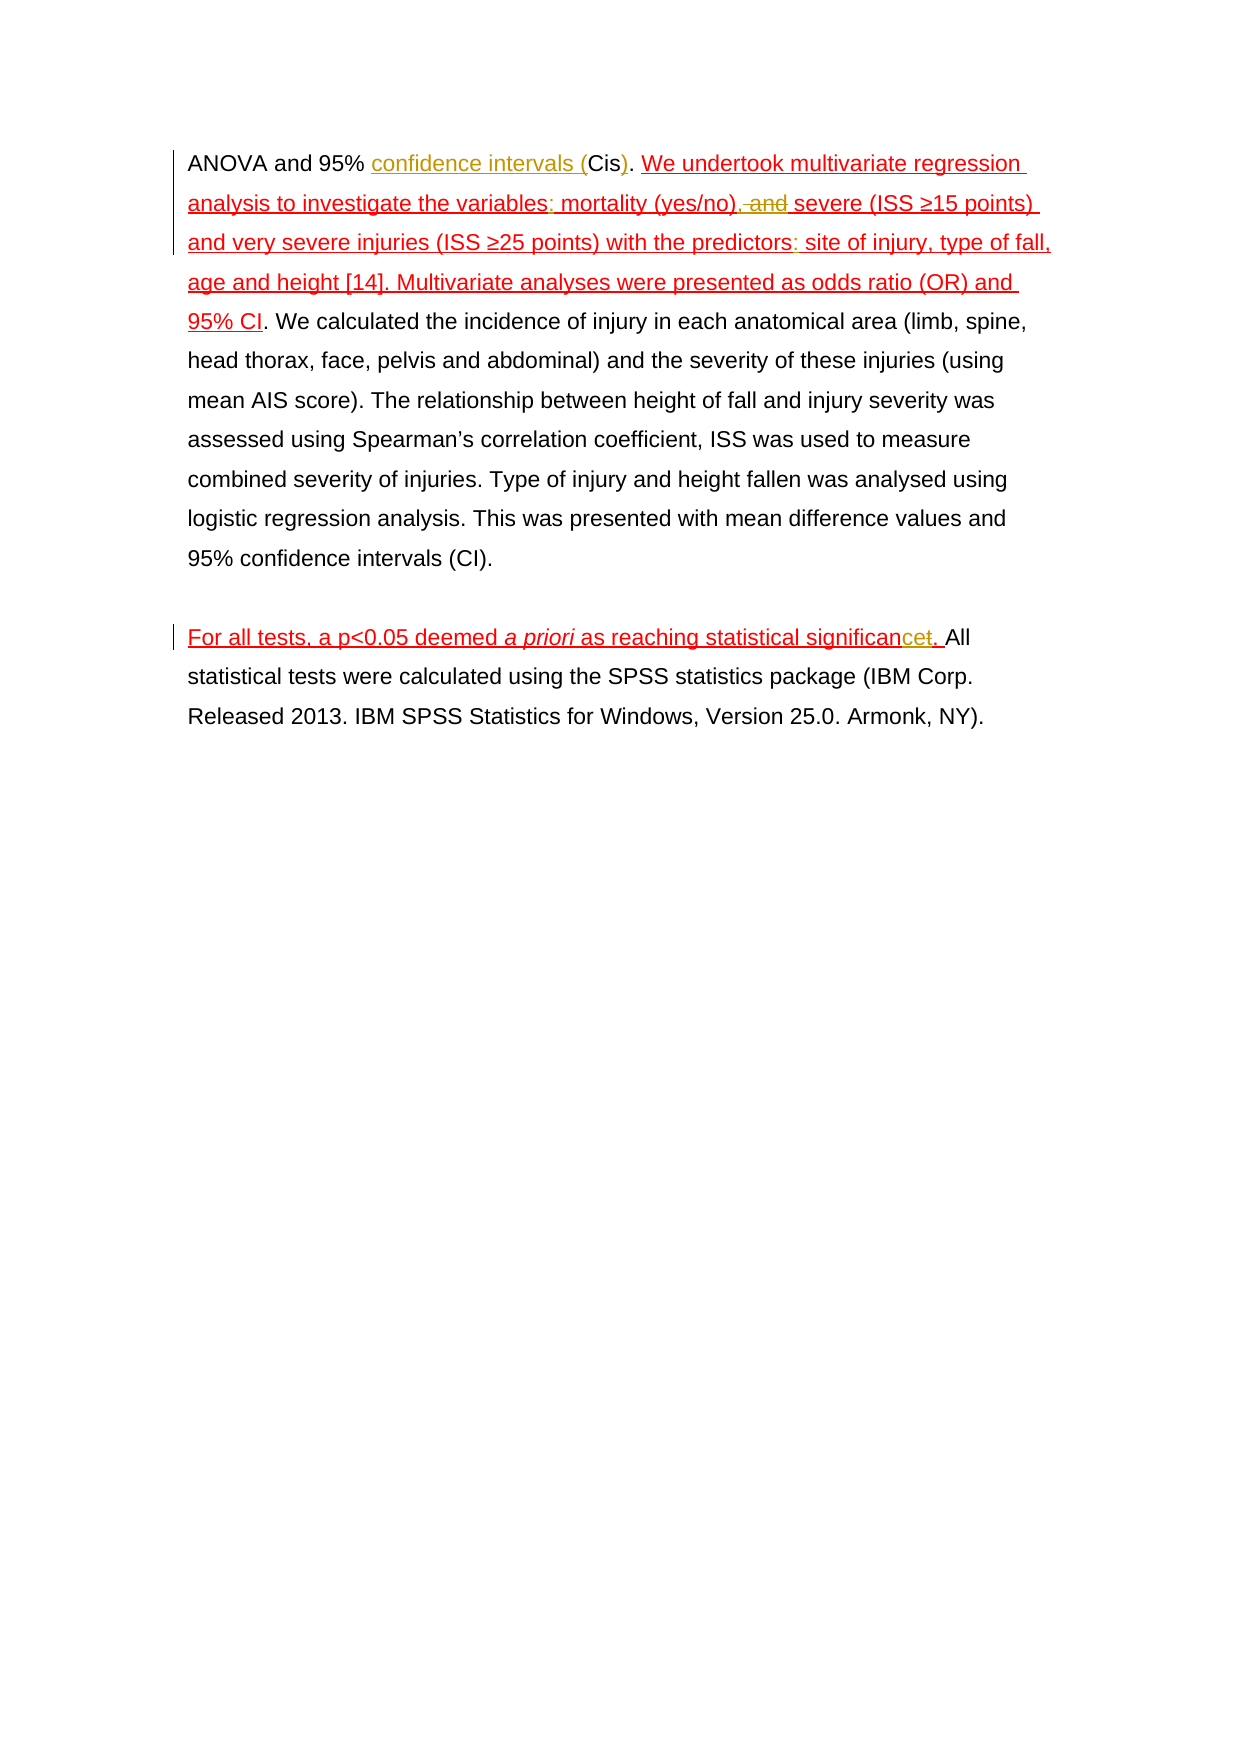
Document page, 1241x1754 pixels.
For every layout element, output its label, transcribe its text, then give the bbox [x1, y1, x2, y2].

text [187, 150, 1053, 571]
text For all tests, a p<0.05 deemed a priori as reaching statistical significan. All statistical tests were calculated using the SPSS statistics package (IBM Corp. Released 2013. IBM SPSS Statistics for Windows, Version 25.0. Armonk, NY). [187, 624, 1053, 729]
